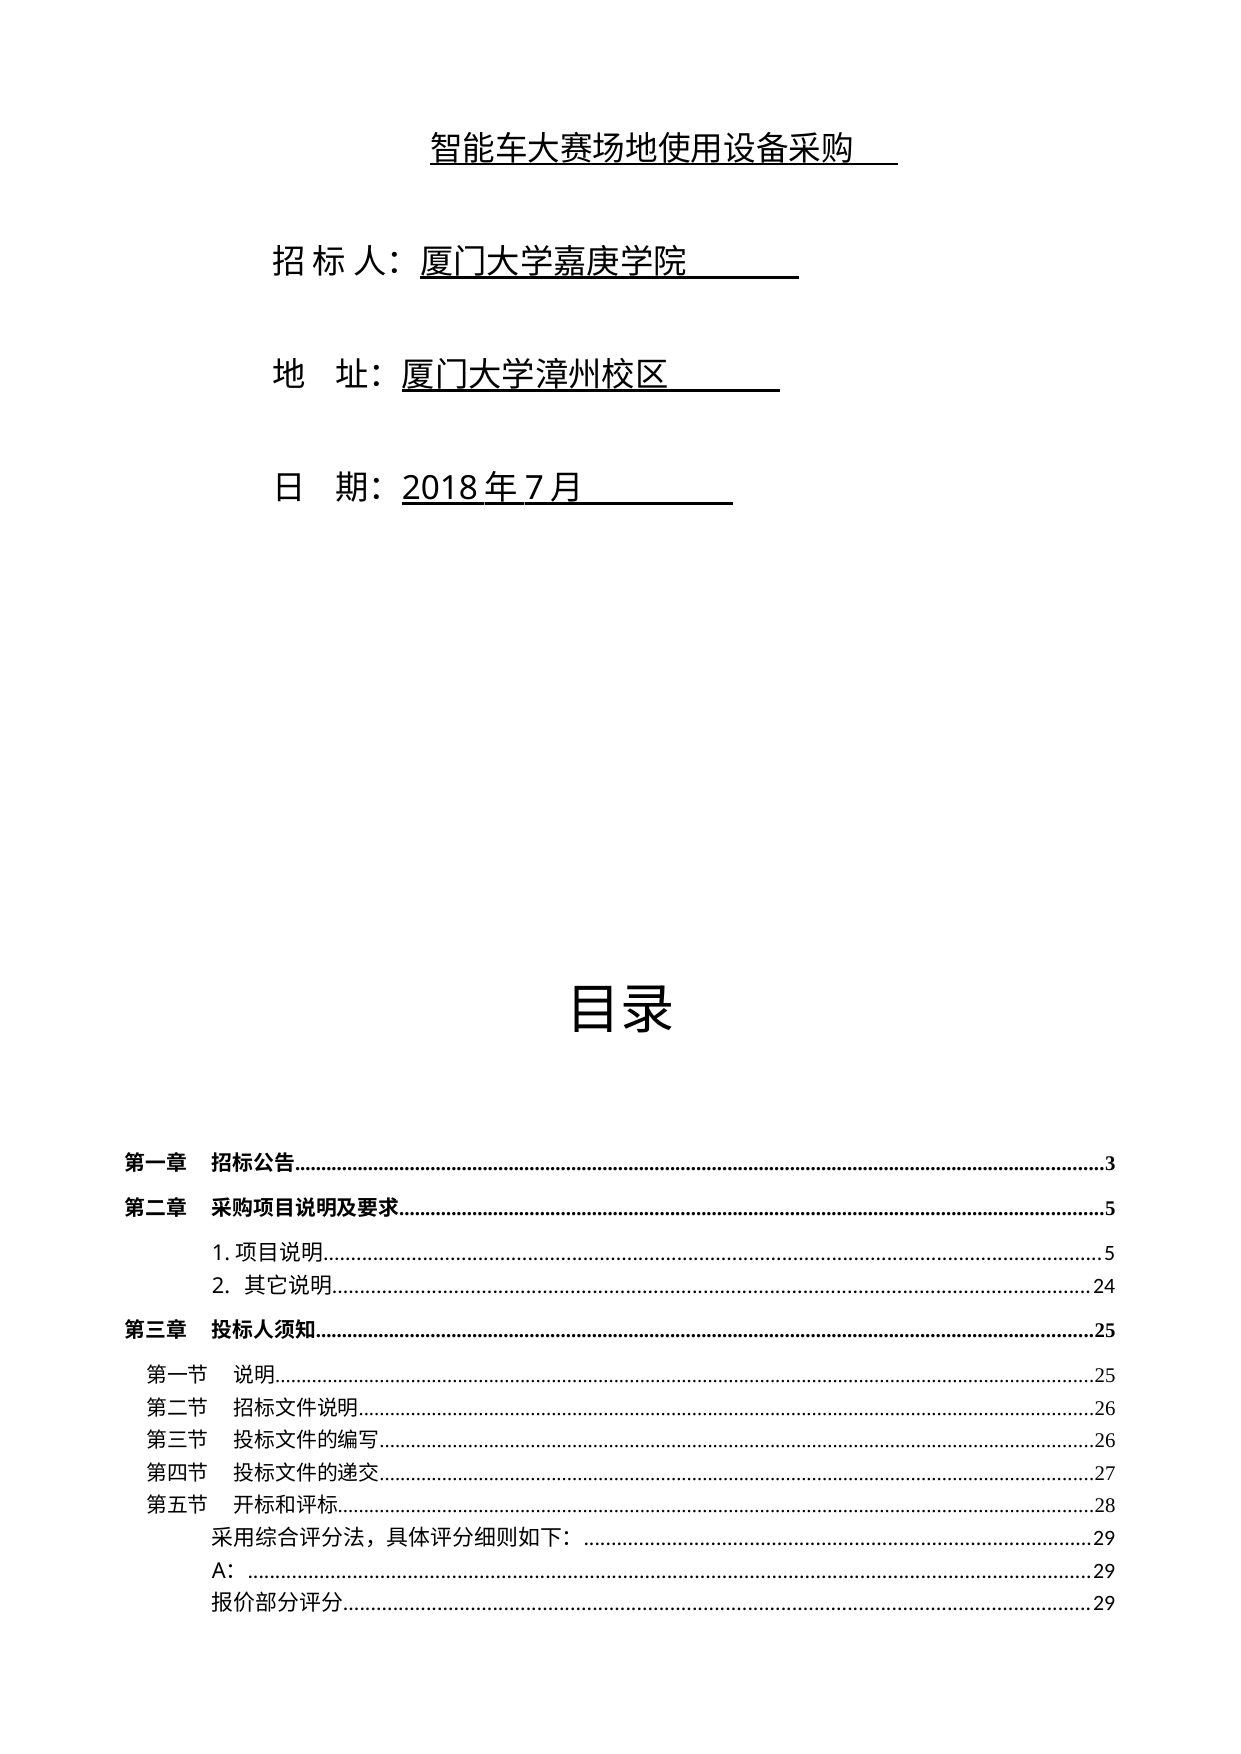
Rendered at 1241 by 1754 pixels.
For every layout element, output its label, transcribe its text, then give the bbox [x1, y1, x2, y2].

text 第二章 采购项目说明及要求 5 [124, 1190, 1116, 1222]
text 第三章 投标人须知 25 [124, 1312, 1116, 1345]
text 报价部分评分 29 [212, 1585, 1116, 1617]
text 第四节 投标文件的递交 27 [146, 1455, 1116, 1487]
text 日 期：2018年7月 [272, 453, 1116, 518]
text 第一节 说明 25 [146, 1357, 1116, 1390]
text 第三节 投标文件的编写 26 [146, 1422, 1116, 1455]
text 采用综合评分法，具体评分细则如下： 29 [212, 1520, 1116, 1552]
text 1. 项目说明 5 [212, 1235, 1116, 1267]
text 地 址：厦门大学漳州校区 [272, 340, 1116, 405]
text 第一章 招标公告 3 [124, 1145, 1116, 1177]
text A： 29 [212, 1552, 1116, 1585]
text 第五节 开标和评标 28 [146, 1487, 1116, 1520]
text 招 标 人：厦门大学嘉庚学院 [272, 226, 1116, 291]
text 第二节 招标文件说明 26 [146, 1390, 1116, 1422]
text 2. 其它说明 24 [212, 1267, 1116, 1300]
text 智能车大赛场地使用设备采购 [381, 113, 1116, 178]
text 目录 [124, 956, 1116, 1054]
